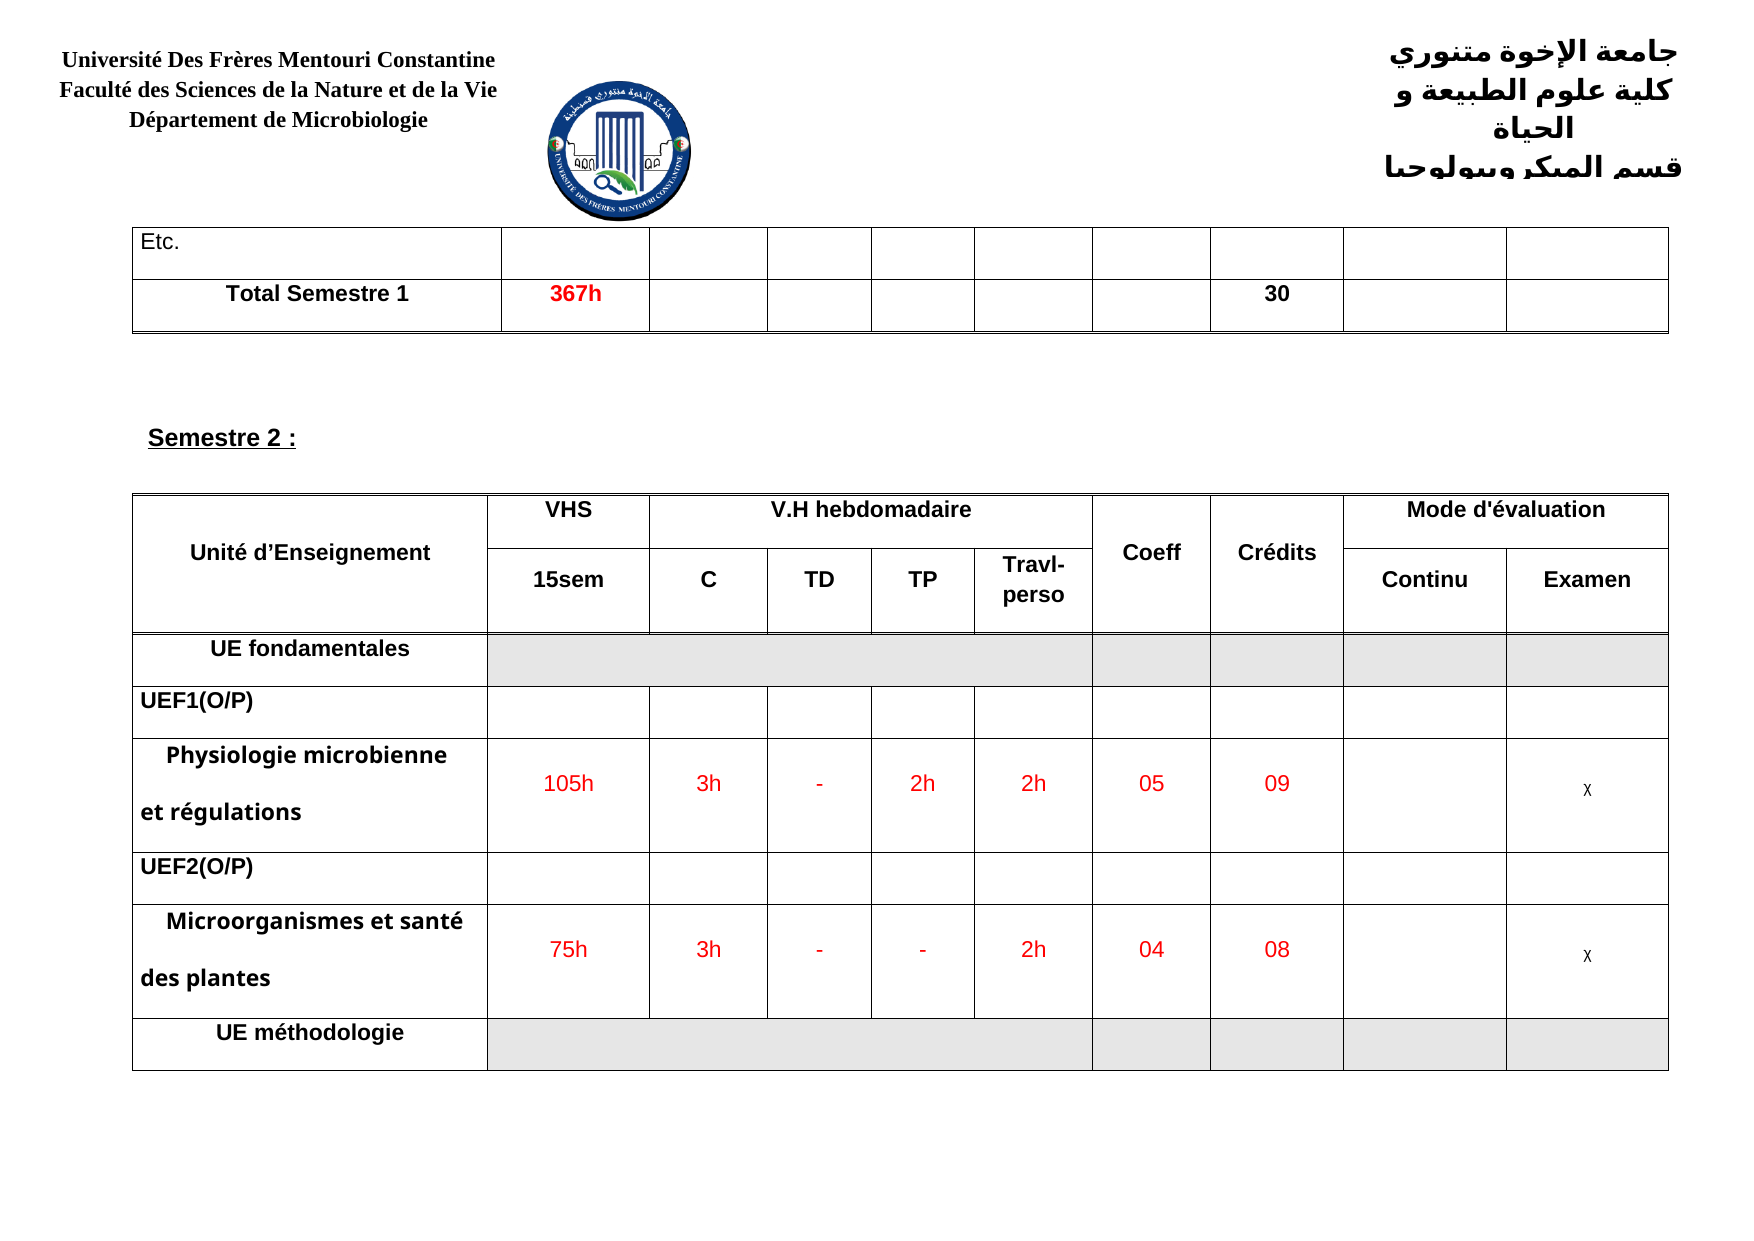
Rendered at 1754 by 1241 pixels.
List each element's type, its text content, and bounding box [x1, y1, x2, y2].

table_cell [768, 228, 871, 279]
table_cell 75h [488, 905, 649, 1018]
table_cell [1093, 1019, 1210, 1070]
table_cell [650, 280, 767, 331]
table_cell TP [872, 549, 974, 632]
table_cell [1344, 280, 1506, 331]
table_cell [1093, 687, 1210, 738]
table_cell [1211, 1019, 1343, 1070]
table_cell [502, 228, 649, 279]
table_cell ᵪ [1507, 739, 1668, 852]
table_header Unité d’Enseignement [133, 496, 487, 632]
table_cell 2h [975, 739, 1092, 852]
table_cell [768, 687, 871, 738]
table_cell [872, 853, 974, 904]
table_cell [1344, 635, 1506, 686]
table_cell [768, 853, 871, 904]
table_cell 2h [872, 739, 974, 852]
table_cell 3h [650, 905, 767, 1018]
table_cell 30 [1211, 280, 1343, 331]
table_cell Travl-perso [975, 549, 1092, 632]
table_cell [1211, 853, 1343, 904]
table_cell [1507, 280, 1668, 331]
table_cell [1344, 687, 1506, 738]
table_cell 367h [502, 280, 649, 331]
table_cell ᵪ [1507, 905, 1668, 1018]
table_cell - [768, 905, 871, 1018]
table_cell 08 [1211, 905, 1343, 1018]
table_cell [768, 280, 871, 331]
table_cell 04 [1093, 905, 1210, 1018]
table_cell [1507, 228, 1668, 279]
table_cell Microorganismes et santé des plantes [133, 905, 487, 1018]
table_cell [1344, 853, 1506, 904]
table_cell [1507, 687, 1668, 738]
table_header Crédits [1211, 496, 1343, 632]
table_cell Continu [1344, 549, 1506, 632]
table_cell [1507, 1019, 1668, 1070]
table_cell [975, 853, 1092, 904]
table_cell [1211, 228, 1343, 279]
table_cell [1211, 687, 1343, 738]
table_cell TD [768, 549, 871, 632]
table_cell [975, 228, 1092, 279]
table_cell 2h [975, 905, 1092, 1018]
table_cell [1344, 905, 1506, 1018]
table_cell [650, 853, 767, 904]
table_cell [1344, 228, 1506, 279]
table_cell [488, 635, 1092, 686]
table_header Coeff [1093, 496, 1210, 632]
table_cell [1211, 635, 1343, 686]
table_cell UEF1(O/P) [133, 687, 487, 738]
table_cell [1507, 853, 1668, 904]
table_header V.H hebdomadaire [650, 496, 1092, 547]
table_cell UE méthodologie [133, 1019, 487, 1070]
table_cell UEF2(O/P) [133, 853, 487, 904]
text Semestre 2 : [148, 423, 1606, 451]
table_cell Etc. [133, 228, 501, 279]
table_cell [1507, 635, 1668, 686]
table_cell [1093, 280, 1210, 331]
table_cell [650, 687, 767, 738]
table_cell [1344, 1019, 1506, 1070]
table_cell Physiologie microbienne et régulations [133, 739, 487, 852]
table_cell 15sem [488, 549, 649, 632]
table_cell [488, 1019, 1092, 1070]
table_cell [1344, 739, 1506, 852]
table_cell [975, 280, 1092, 331]
table_header VHS [488, 496, 649, 547]
picture [544, 73, 696, 227]
table_cell - [768, 739, 871, 852]
table_cell [872, 280, 974, 331]
table_cell [1093, 228, 1210, 279]
table_cell 3h [650, 739, 767, 852]
table_cell [650, 228, 767, 279]
table_cell [872, 687, 974, 738]
table_cell 05 [1093, 739, 1210, 852]
table_cell UE fondamentales [133, 635, 487, 686]
table_cell [975, 687, 1092, 738]
table_cell [488, 853, 649, 904]
table_cell [872, 228, 974, 279]
table_header Mode d'évaluation [1344, 496, 1668, 547]
table_cell - [872, 905, 974, 1018]
table_cell Examen [1507, 549, 1668, 632]
table_cell 09 [1211, 739, 1343, 852]
table_cell 105h [488, 739, 649, 852]
table_cell [1093, 853, 1210, 904]
table_cell [1093, 635, 1210, 686]
table_cell Total Semestre 1 [133, 280, 501, 331]
table_cell C [650, 549, 767, 632]
table_cell [488, 687, 649, 738]
